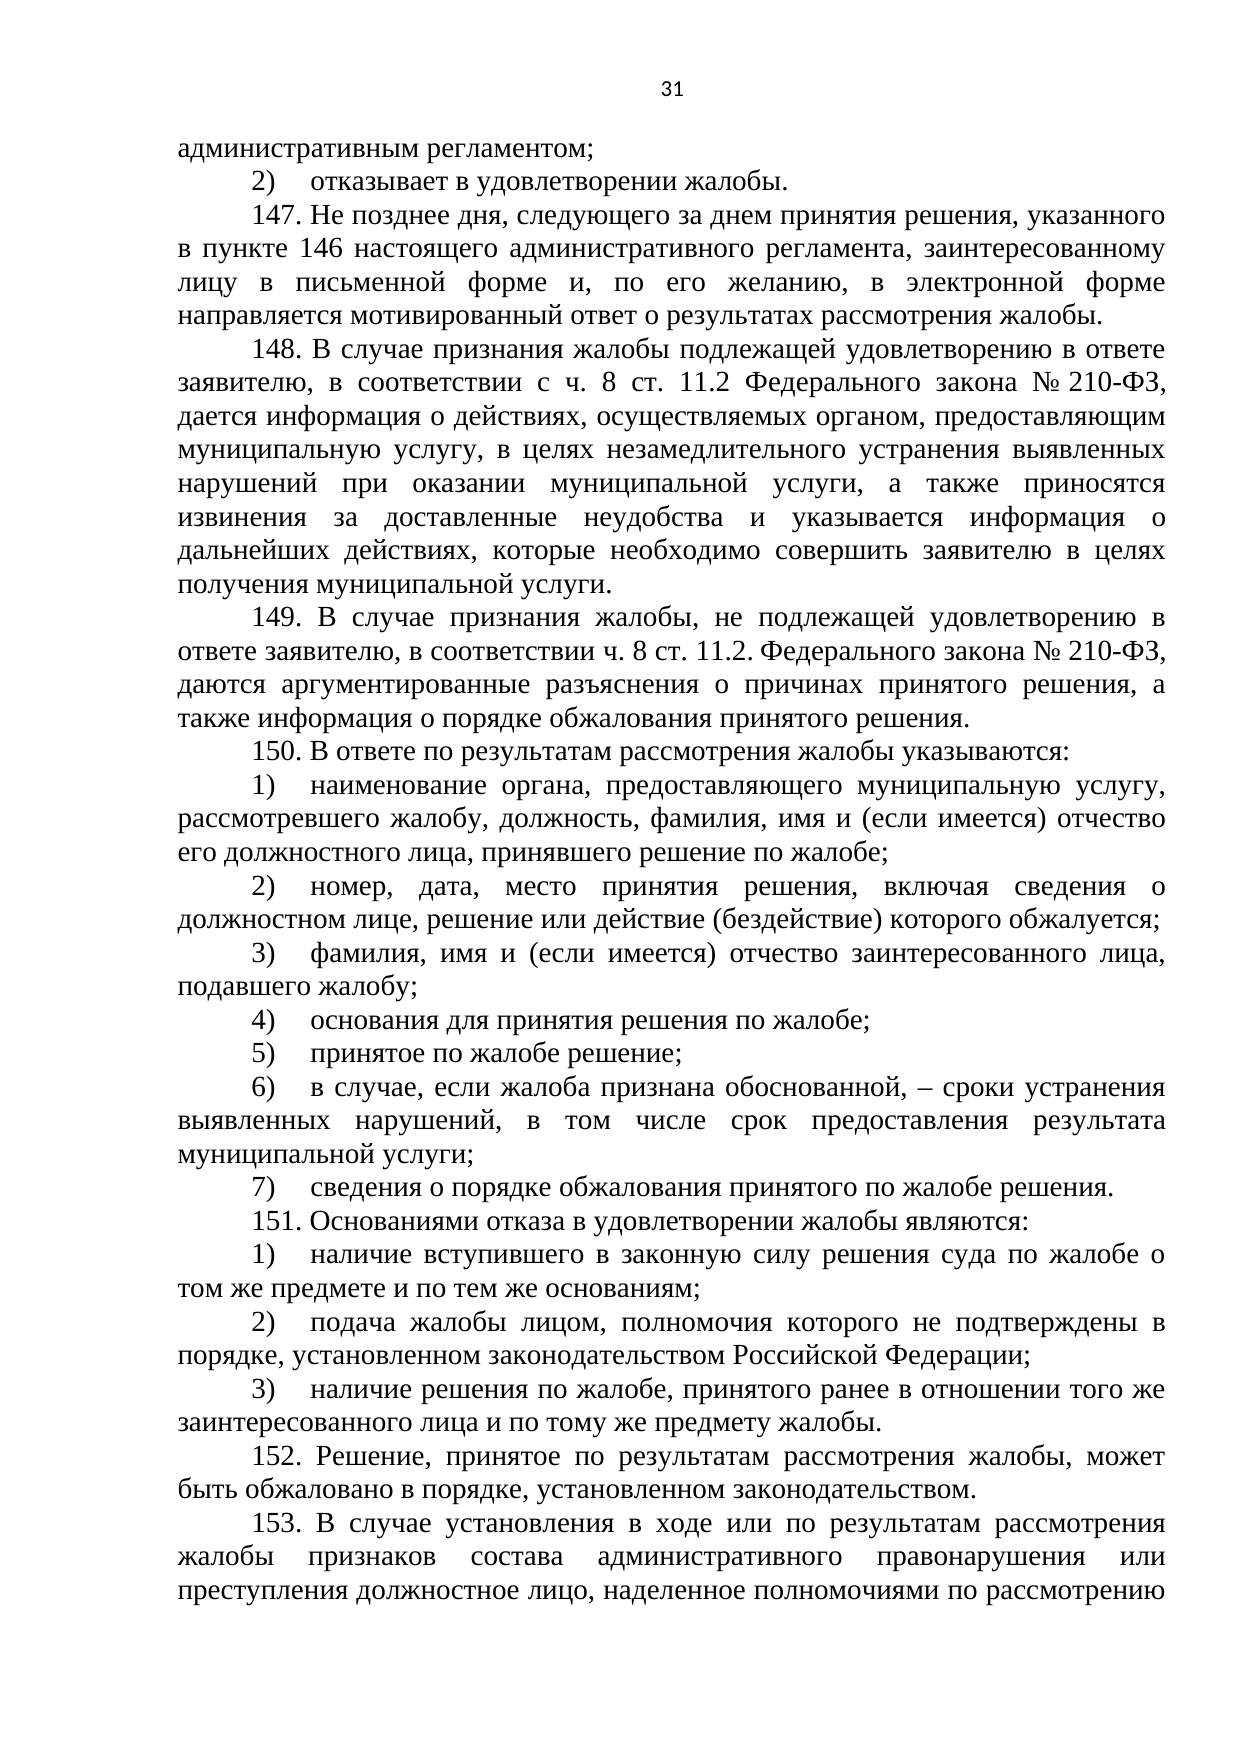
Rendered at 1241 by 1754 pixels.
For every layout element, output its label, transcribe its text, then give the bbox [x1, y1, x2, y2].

list подача жалобы лицом, полномочия которого не подтверждены в порядке, установленном законодательством Российской Федерации; [177, 1304, 1167, 1371]
list номер, дата, место принятия решения, включая сведения о должностном лице, решение или действие (бездействие) которого обжалуется; [177, 868, 1167, 935]
list принятое по жалобе решение; [177, 1035, 1167, 1069]
list наименование органа, предоставляющего муниципальную услугу, рассмотревшего жалобу, должность, фамилия, имя и (если имеется) отчество его должностного лица, принявшего решение по жалобе; [177, 767, 1167, 868]
list фамилия, имя и (если имеется) отчество заинтересованного лица, подавшего жалобу; [177, 935, 1167, 1002]
text 150. В ответе по результатам рассмотрения жалобы указываются: [177, 733, 1167, 767]
text 152. Решение, принятое по результатам рассмотрения жалобы, может быть обжаловано в порядке, установленном законодательством. [177, 1438, 1167, 1505]
text 147. Не позднее дня, следующего за днем принятия решения, указанного в пункте 146 настоящего административного регламента, заинтересованному лицу в письменной форме и, по его желанию, в электронной форме направляется мотивированный ответ о результатах рассмотрения жалобы. [177, 197, 1167, 331]
list отказывает в удовлетворении жалобы. [177, 163, 1167, 197]
list сведения о порядке обжалования принятого по жалобе решения. [177, 1169, 1167, 1203]
list основания для принятия решения по жалобе; [177, 1002, 1167, 1035]
text 148. В случае признания жалобы подлежащей удовлетворению в ответе заявителю, в соответствии с ч. 8 ст. 11.2 Федерального закона № 210-ФЗ, дается информация о действиях, осуществляемых органом, предоставляющим муниципальную услугу, в целях незамедлительного устранения выявленных нарушений при оказании муниципальной услуги, а также приносятся извинения за доставленные неудобства и указывается информация о дальнейших действиях, которые необходимо совершить заявителю в целях получения муниципальной услуги. [177, 331, 1167, 599]
list в случае, если жалоба признана обоснованной, – сроки устранения выявленных нарушений, в том числе срок предоставления результата муниципальной услуги; [177, 1069, 1167, 1169]
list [177, 130, 1167, 163]
text 149. В случае признания жалобы, не подлежащей удовлетворению в ответе заявителю, в соответствии ч. 8 ст. 11.2. Федерального закона № 210-ФЗ, даются аргументированные разъяснения о причинах принятого решения, а также информация о порядке обжалования принятого решения. [177, 599, 1167, 733]
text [177, 1505, 1167, 1606]
list наличие вступившего в законную силу решения суда по жалобе о том же предмете и по тем же основаниям; [177, 1237, 1167, 1304]
text 151. Основаниями отказа в удовлетворении жалобы являются: [177, 1203, 1167, 1237]
list наличие решения по жалобе, принятого ранее в отношении того же заинтересованного лица и по тому же предмету жалобы. [177, 1371, 1167, 1438]
